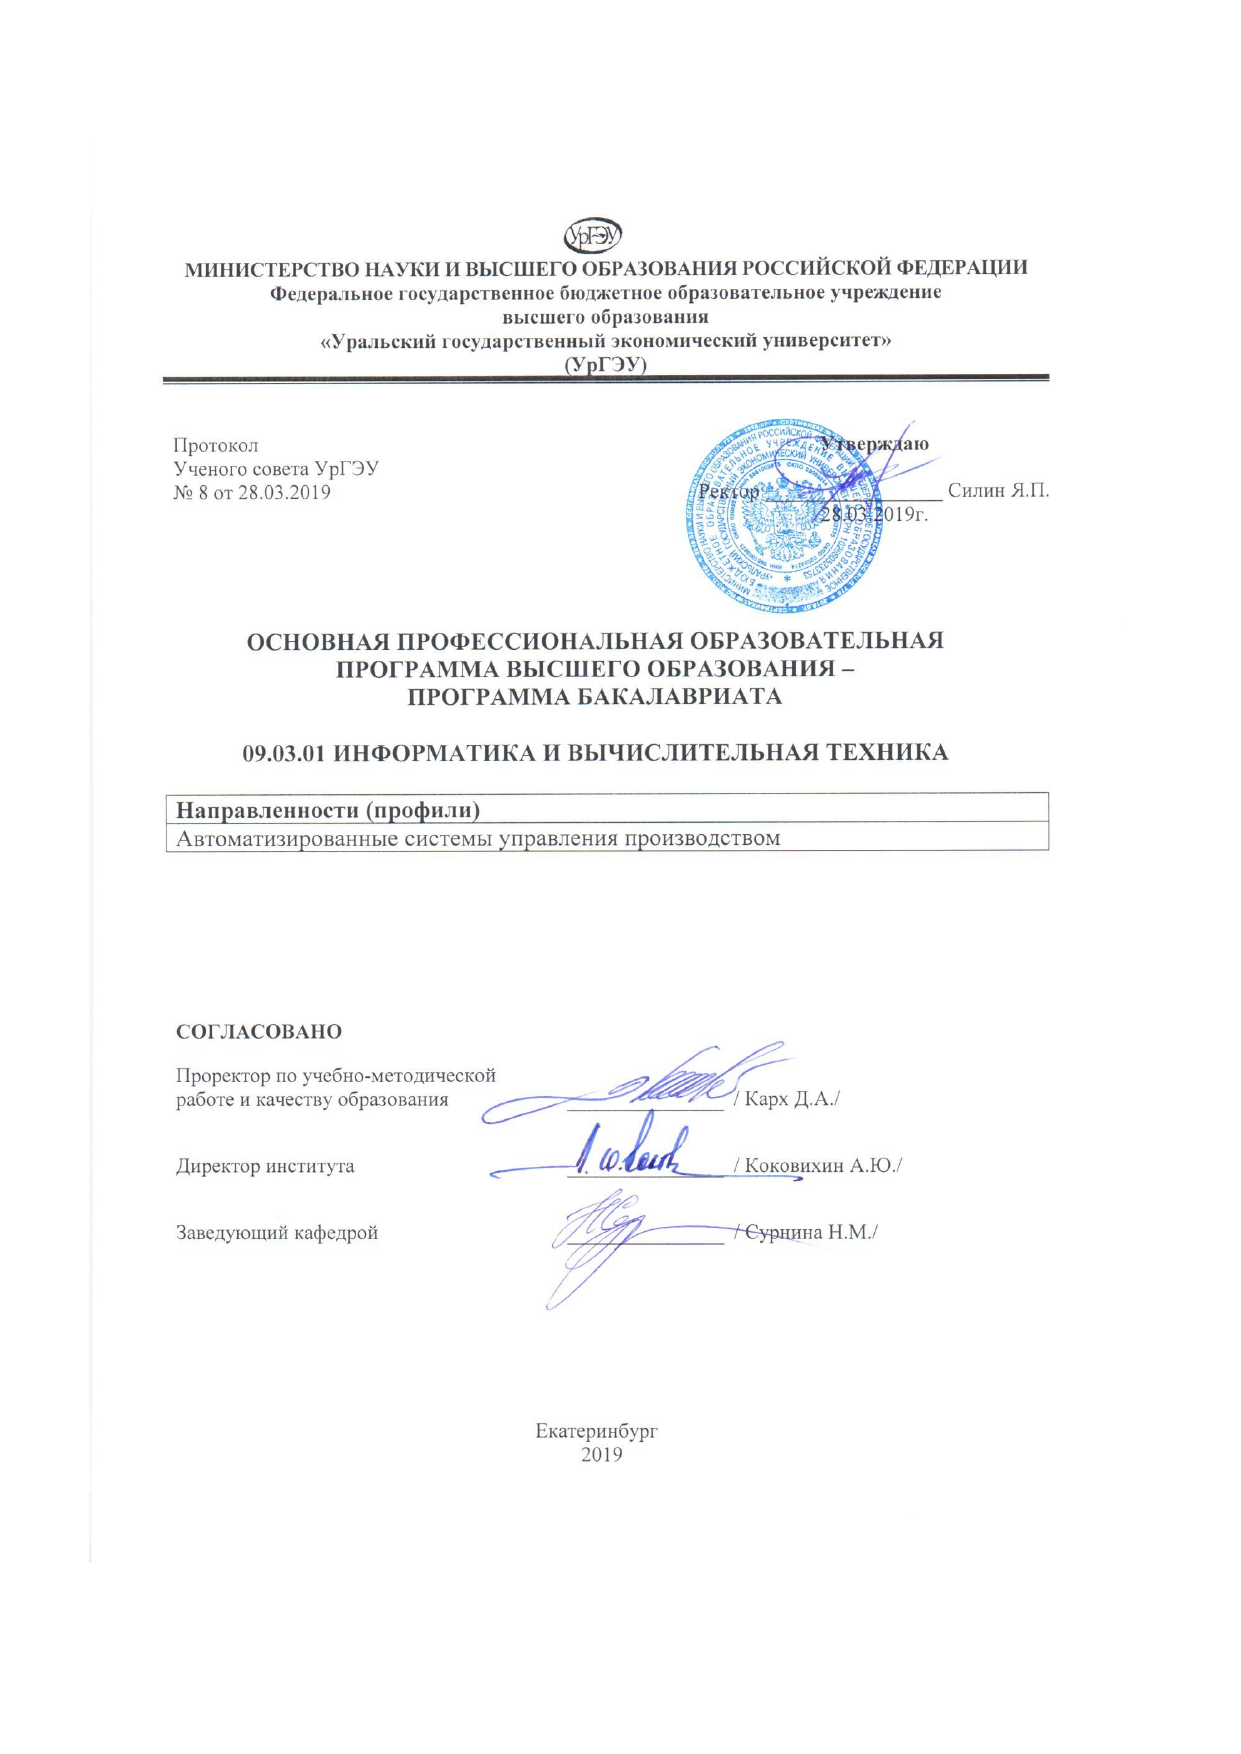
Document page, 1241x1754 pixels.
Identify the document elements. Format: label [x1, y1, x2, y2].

picture [88, 118, 1123, 1579]
